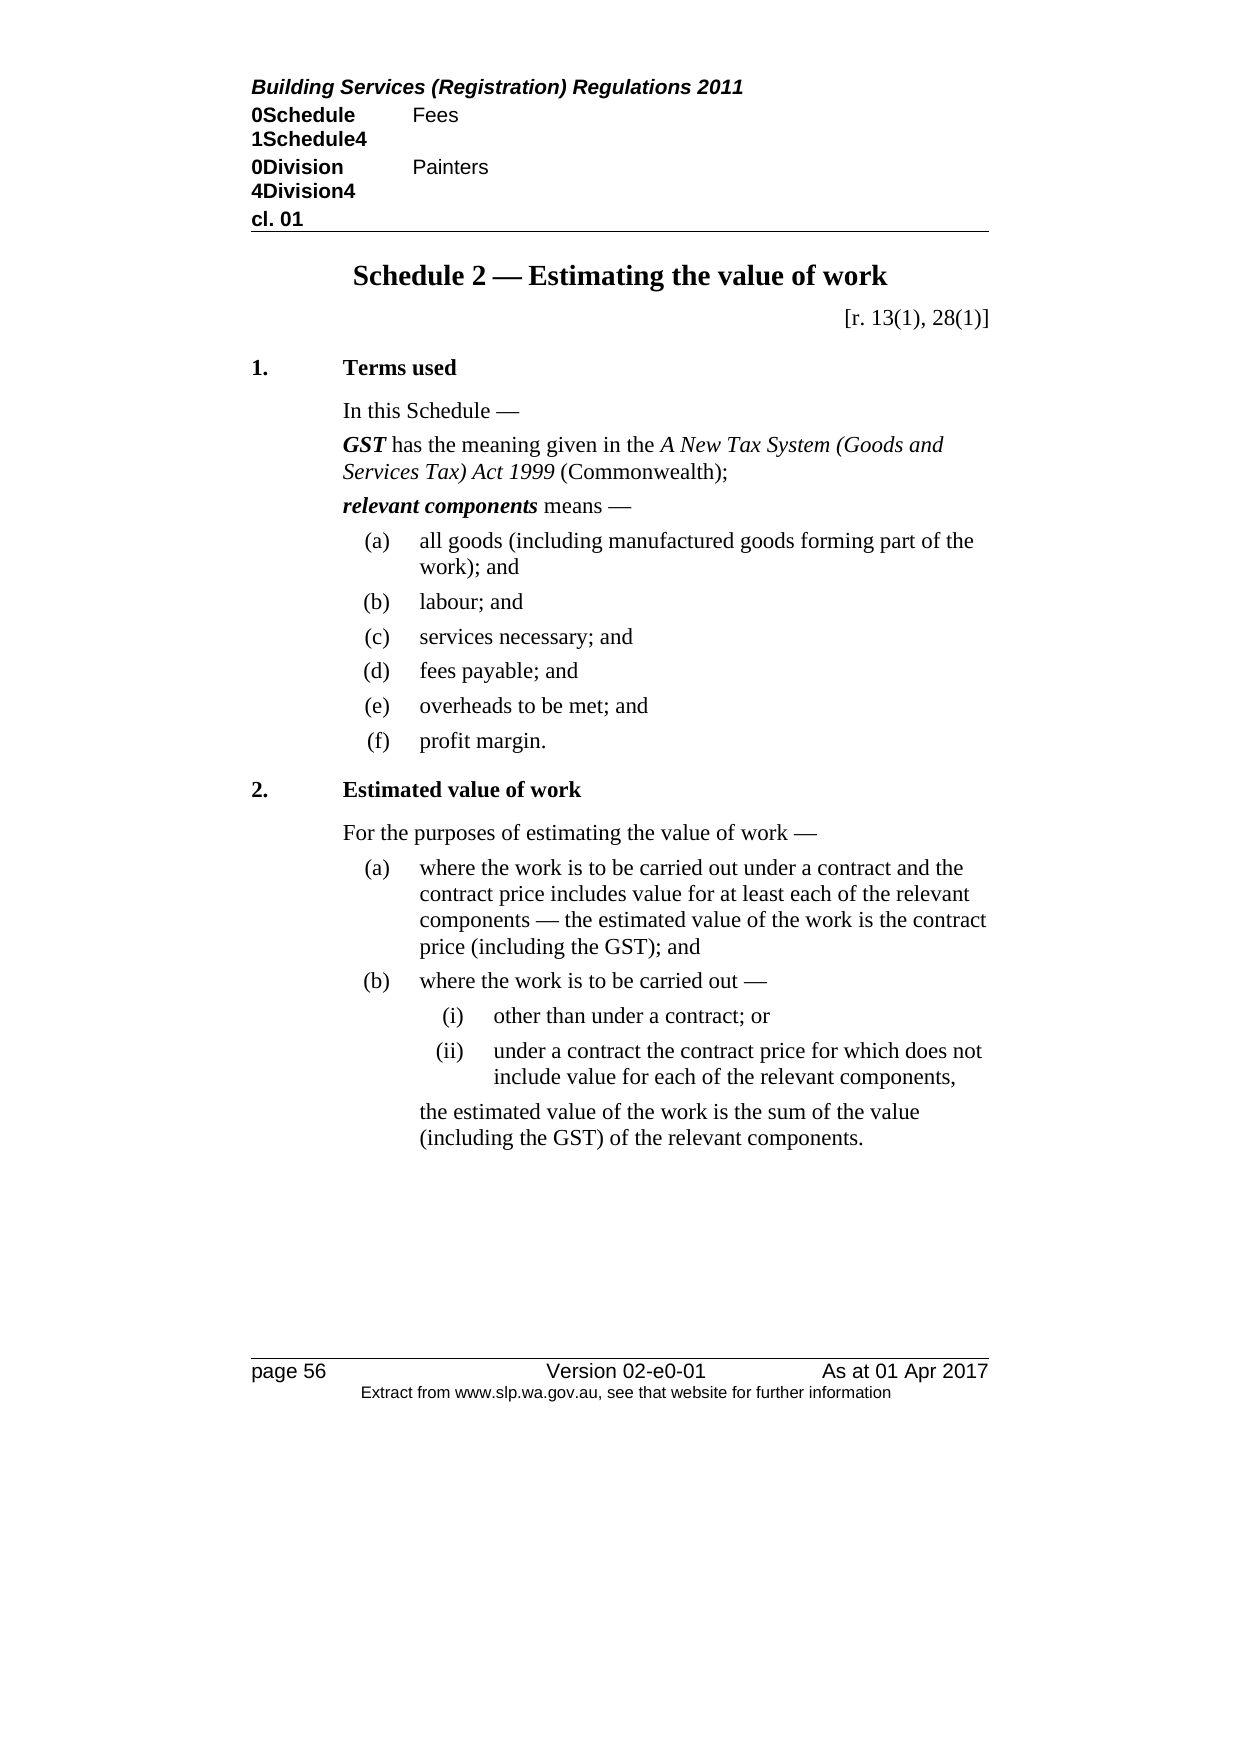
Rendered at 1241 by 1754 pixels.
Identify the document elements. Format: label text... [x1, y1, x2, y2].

text relevant components means — [251, 492, 989, 519]
text In this Schedule — [251, 397, 989, 423]
text (ii) under a contract the contract price for which does not include value for each of the relevant components, [251, 1037, 989, 1090]
text (i) other than under a contract; or [251, 1002, 989, 1029]
text For the purposes of estimating the value of work — [251, 819, 989, 846]
subtitle 1. Terms used [251, 354, 989, 380]
text (a) where the work is to be carried out under a contract and the contract price includes value for at least each of the relevant components — the estimated value of the work is the contract price (including the GST); and [251, 854, 989, 959]
subtitle Schedule 2 — Estimating the value of work [251, 258, 989, 292]
text (b) labour; and [251, 588, 989, 614]
text (c) services necessary; and [251, 623, 989, 649]
text (b) where the work is to be carried out — [251, 968, 989, 994]
text (d) fees payable; and [251, 657, 989, 684]
text [r. 13(1), 28(1)] [251, 304, 989, 331]
subtitle 2. Estimated value of work [251, 776, 989, 802]
text (a) all goods (including manufactured goods forming part of the work); and [251, 527, 989, 580]
text (e) overheads to be met; and [251, 692, 989, 718]
text GST has the meaning given in the A New Tax System (Goods and Services Tax) Act 1999 (Commonwealth); [251, 431, 989, 484]
text the estimated value of the work is the sum of the value (including the GST) of the relevant components. [251, 1098, 989, 1151]
text (f) profit margin. [251, 727, 989, 753]
